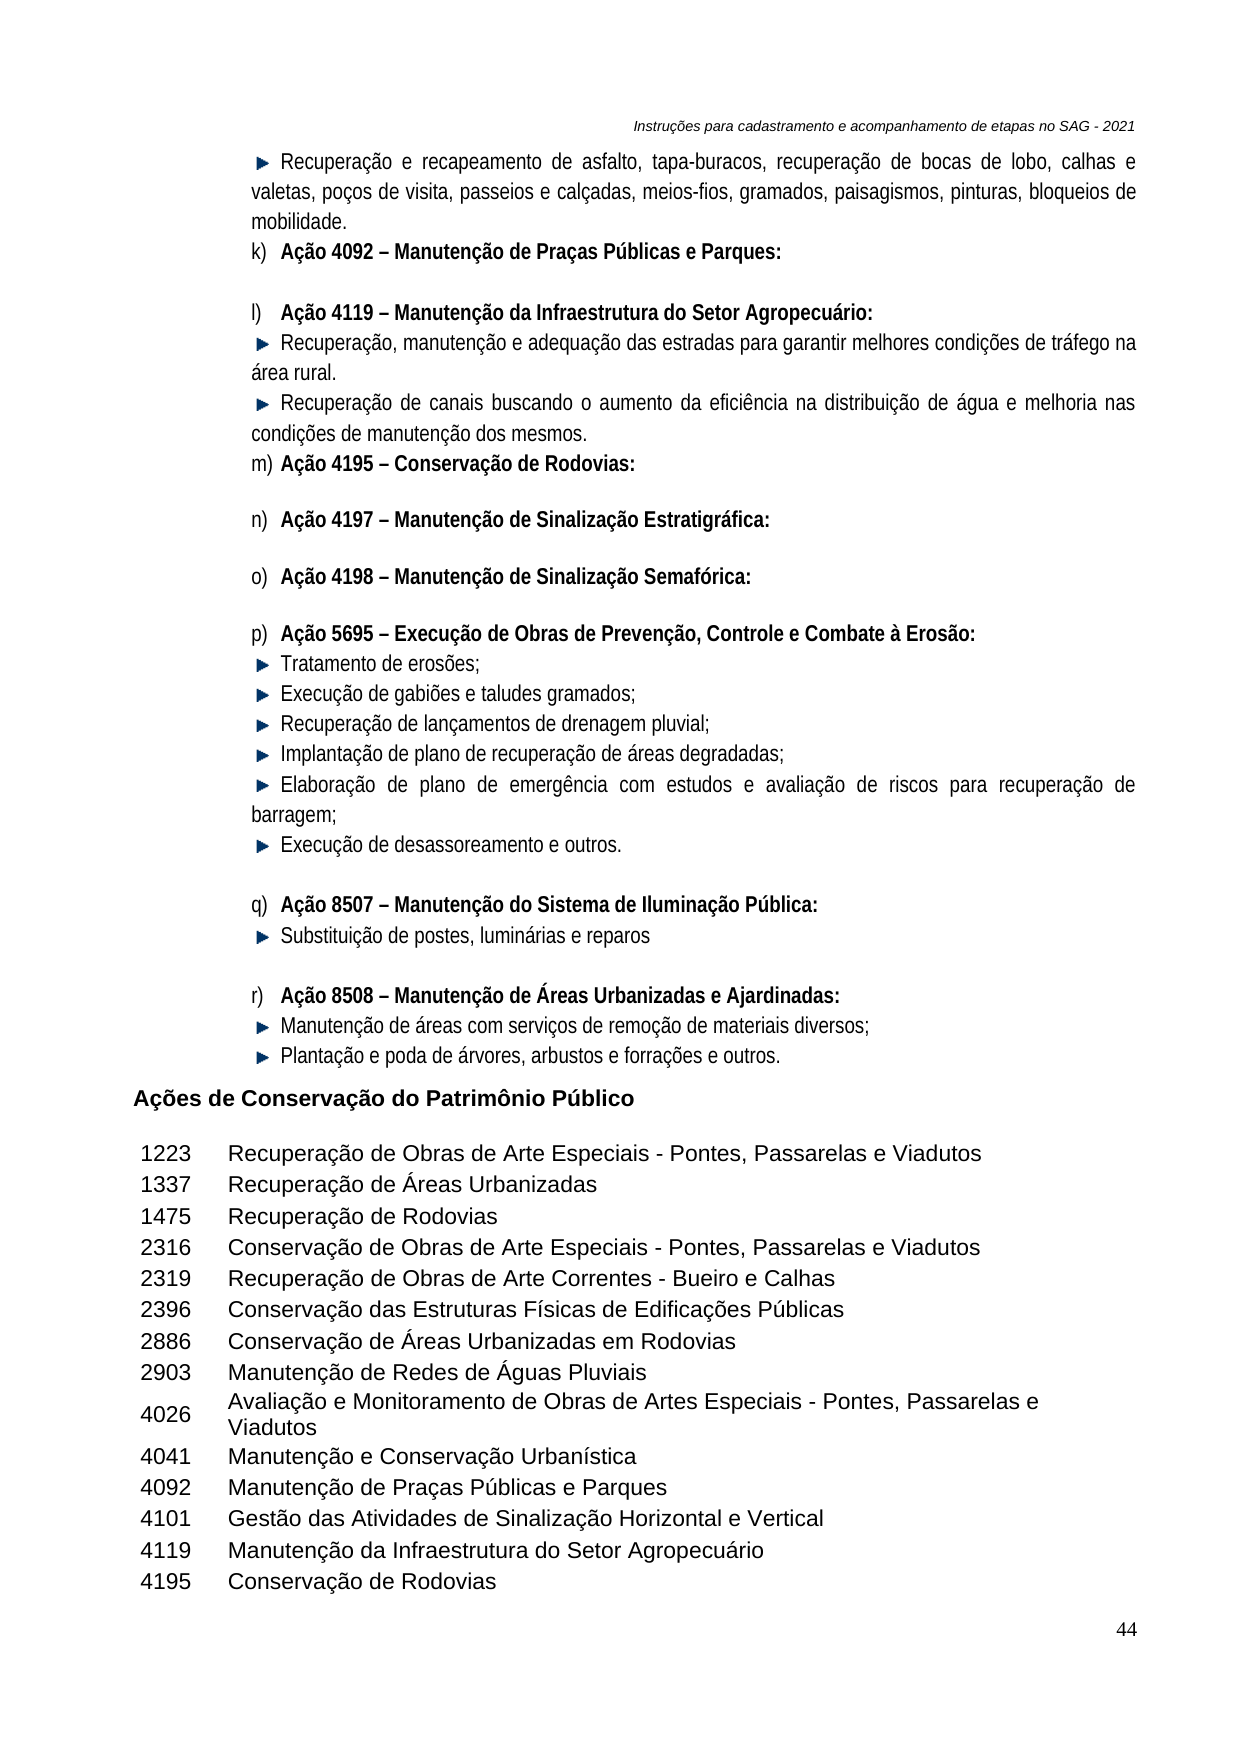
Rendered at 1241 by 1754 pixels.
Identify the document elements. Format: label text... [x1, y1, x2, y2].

table_cell Manutenção de Praças Públicas e Parques [220, 1472, 1139, 1503]
table_cell 2316 [133, 1232, 220, 1263]
list Ação 4092 – Manutenção de Praças Públicas e Parques: [133, 238, 1137, 265]
list Ação 4197 – Manutenção de Sinalização Estratigráfica: [133, 506, 1137, 533]
table_cell 2886 [133, 1325, 220, 1357]
table_cell 1475 [133, 1200, 220, 1232]
table_cell Recuperação de Áreas Urbanizadas [220, 1169, 1139, 1200]
picture [252, 1017, 269, 1034]
list Ação 8508 – Manutenção de Áreas Urbanizadas e Ajardinadas: [133, 982, 1137, 1008]
list Ação 8507 – Manutenção do Sistema de Iluminação Pública: [133, 891, 1137, 918]
list Manutenção de áreas com serviços de remoção de materiais diversos; [251, 1012, 1137, 1038]
list Ação 4119 – Manutenção da Infraestrutura do Setor Agropecuário: [133, 299, 1137, 325]
list Execução de gabiões e taludes gramados; [251, 680, 1137, 706]
picture [252, 333, 269, 351]
table_cell 4026 [133, 1388, 220, 1441]
list Recuperação de lançamentos de drenagem pluvial; [251, 710, 1137, 736]
list Recuperação de canais buscando o aumento da eficiência na distribuição de água e melhoria nas condições de manutenção dos mesmos. [251, 389, 1137, 446]
list Recuperação e recapeamento de asfalto, tapa-buracos, recuperação de bocas de lobo, calhas e valetas, poços de visita, passeios e calçadas, meios-fios, gramados, paisagismos, pinturas, bloqueios de mobilidade. [251, 148, 1137, 234]
list Substituição de postes, luminárias e reparos [251, 922, 1137, 948]
table_cell Conservação de Áreas Urbanizadas em Rodovias [220, 1325, 1139, 1357]
table_header 1223 [133, 1138, 220, 1169]
table_cell 4119 [133, 1534, 220, 1566]
table_cell 4101 [133, 1503, 220, 1534]
picture [252, 835, 269, 853]
table_cell Gestão das Atividades de Sinalização Horizontal e Vertical [220, 1503, 1139, 1534]
table_cell Conservação de Obras de Arte Especiais - Pontes, Passarelas e Viadutos [220, 1232, 1139, 1263]
list Implantação de plano de recuperação de áreas degradadas; [251, 740, 1137, 767]
table_cell 2903 [133, 1357, 220, 1388]
table_cell Manutenção da Infraestrutura do Setor Agropecuário [220, 1534, 1139, 1566]
table_cell 4041 [133, 1441, 220, 1472]
list Tratamento de erosões; [251, 650, 1137, 676]
table_cell 4195 [133, 1566, 220, 1597]
table_cell 4092 [133, 1472, 220, 1503]
table_header Recuperação de Obras de Arte Especiais - Pontes, Passarelas e Viadutos [220, 1138, 1139, 1169]
table_cell 1337 [133, 1169, 220, 1200]
list Execução de desassoreamento e outros. [251, 831, 1137, 857]
table_cell Avaliação e Monitoramento de Obras de Artes Especiais - Pontes, Passarelas e Viadutos [220, 1388, 1139, 1441]
table_cell Recuperação de Obras de Arte Correntes - Bueiro e Calhas [220, 1263, 1139, 1294]
table_cell Conservação de Rodovias [220, 1566, 1139, 1597]
picture [252, 394, 269, 411]
table_cell Conservação das Estruturas Físicas de Edificações Públicas [220, 1294, 1139, 1325]
picture [252, 684, 269, 702]
table_cell Manutenção de Redes de Águas Pluviais [220, 1357, 1139, 1388]
picture [252, 654, 269, 672]
list Ação 5695 – Execução de Obras de Prevenção, Controle e Combate à Erosão: [133, 619, 1137, 646]
list Plantação e poda de árvores, arbustos e forrações e outros. [251, 1042, 1137, 1069]
text Ações de Conservação do Patrimônio Público [133, 1085, 1137, 1111]
picture [252, 1047, 269, 1064]
picture [252, 926, 269, 944]
picture [252, 715, 269, 732]
table_cell Recuperação de Rodovias [220, 1200, 1139, 1232]
list Ação 4198 – Manutenção de Sinalização Semafórica: [133, 563, 1137, 589]
list Ação 4195 – Conservação de Rodovias: [133, 450, 1137, 476]
list Elaboração de plano de emergência com estudos e avaliação de riscos para recuperação de barragem; [251, 771, 1137, 827]
list Recuperação, manutenção e adequação das estradas para garantir melhores condições de tráfego na área rural. [251, 329, 1137, 386]
table_cell 2396 [133, 1294, 220, 1325]
table_cell 2319 [133, 1263, 220, 1294]
picture [252, 775, 269, 792]
picture [252, 152, 269, 170]
picture [252, 745, 269, 762]
table_cell Manutenção e Conservação Urbanística [220, 1441, 1139, 1472]
